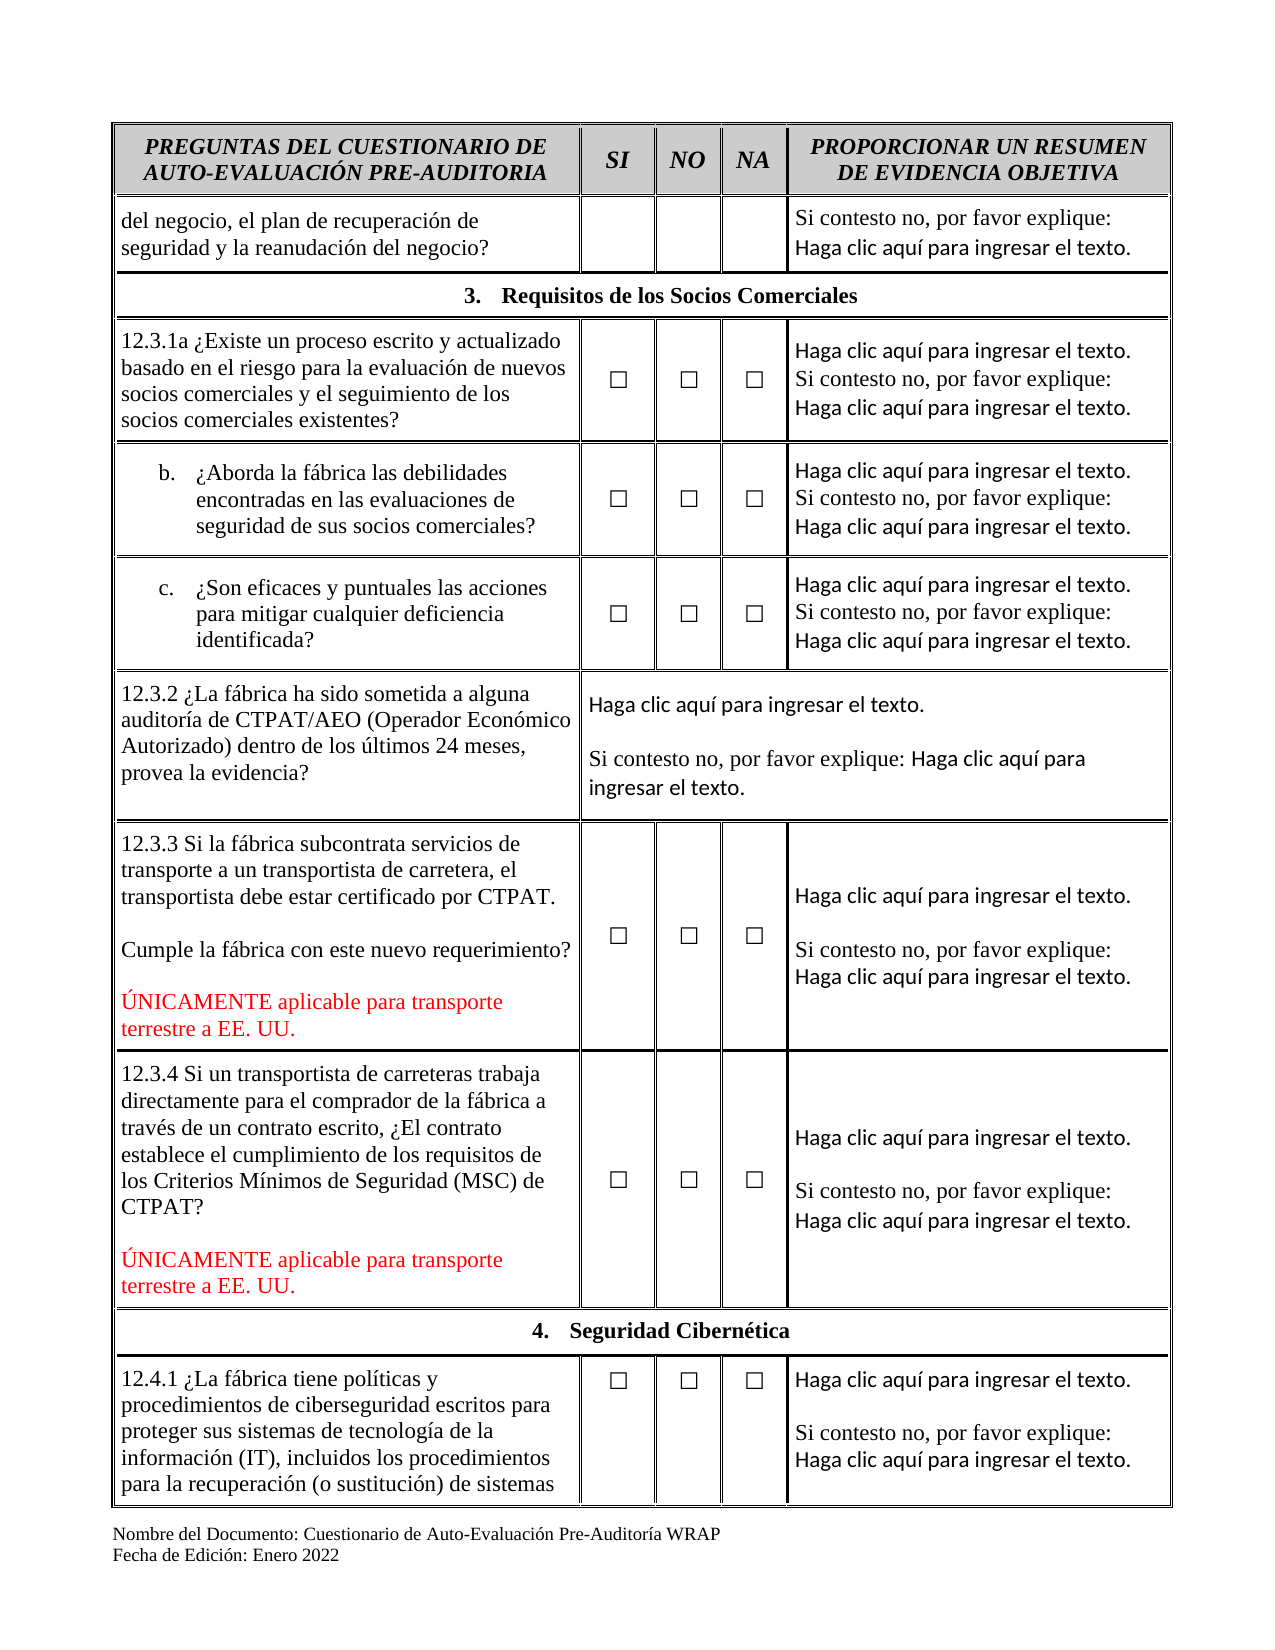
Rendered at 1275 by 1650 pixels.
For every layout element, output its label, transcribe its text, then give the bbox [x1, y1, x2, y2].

table_cell [723, 823, 786, 1049]
table_cell [723, 558, 786, 668]
table_cell [582, 558, 654, 668]
table_cell [723, 444, 786, 554]
table_cell Si contesto no, por favor explique: [789, 440, 1170, 554]
table_cell [582, 320, 654, 440]
table_header SI [581, 125, 656, 193]
table_cell ¿Aborda la fábrica las debilidades encontradas en las evaluaciones de seguridad de sus socios comerciales? [115, 440, 579, 554]
table_cell Seguridad Cibernética [113, 1307, 1171, 1354]
table_cell [657, 197, 720, 271]
table_cell [656, 1357, 721, 1504]
table_cell [657, 823, 720, 1049]
table_cell 12.3.4 Si un transportista de carreteras trabaja directamente para el comprador de la fábrica a través de un contrato escrito, ¿El contrato establece el cumplimiento de los requisitos de los Criterios Mínimos de Seguridad (MSC) de CTPAT? ÚNICAMENTE aplicable para transporte terrestre a EE. UU. [115, 1049, 579, 1307]
table_header NO [656, 125, 721, 193]
table_cell Si contesto no, por favor explique: [789, 1049, 1170, 1307]
table_cell [657, 558, 720, 668]
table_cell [115, 194, 579, 271]
table_cell [723, 1052, 786, 1307]
table_cell Si contesto no, por favor explique: [582, 669, 1170, 819]
table_cell 12.3.1a ¿Existe un proceso escrito y actualizado basado en el riesgo para la evaluación de nuevos socios comerciales y el seguimiento de los socios comerciales existentes? [115, 316, 579, 440]
table_header PROPORCIONAR UN RESUMEN DE EVIDENCIA OBJETIVA [787, 125, 1170, 193]
table_cell Si contesto no, por favor explique: [789, 316, 1170, 440]
table_cell [721, 1357, 787, 1504]
table_cell [582, 197, 654, 271]
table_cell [115, 1354, 581, 1504]
table_cell ¿Son eficaces y puntuales las acciones para mitigar cualquier deficiencia identificada? [115, 555, 579, 668]
table_cell Si contesto no, por favor explique: [789, 194, 1170, 271]
table_cell Si contesto no, por favor explique: [789, 555, 1170, 668]
table_header PREGUNTAS DEL CUESTIONARIO DE AUTO-EVALUACIÓN PRE-AUDITORIA [115, 125, 581, 193]
table_cell [581, 1357, 656, 1504]
table_cell [657, 320, 720, 440]
table_cell [657, 444, 720, 554]
table_cell [582, 1052, 654, 1307]
table_cell [582, 823, 654, 1049]
table_cell [657, 1052, 720, 1307]
table_cell 12.3.2 ¿La fábrica ha sido sometida a alguna auditoría de CTPAT/AEO (Operador Económico Autorizado) dentro de los últimos 24 meses, provea la evidencia? [115, 669, 579, 819]
table_cell [582, 444, 654, 554]
table_header NA [721, 123, 787, 193]
table_cell 12.3.3 Si la fábrica subcontrata servicios de transporte a un transportista de carretera, el transportista debe estar certificado por CTPAT. Cumple la fábrica con este nuevo requerimiento? ÚNICAMENTE aplicable para transporte terrestre a EE. UU. [115, 819, 579, 1049]
table_cell Si contesto no, por favor explique: [787, 1354, 1170, 1504]
table_cell Si contesto no, por favor explique: [789, 819, 1170, 1049]
table_cell Requisitos de los Socios Comerciales [115, 271, 1170, 316]
table_cell [723, 320, 786, 440]
table_cell [723, 197, 786, 271]
